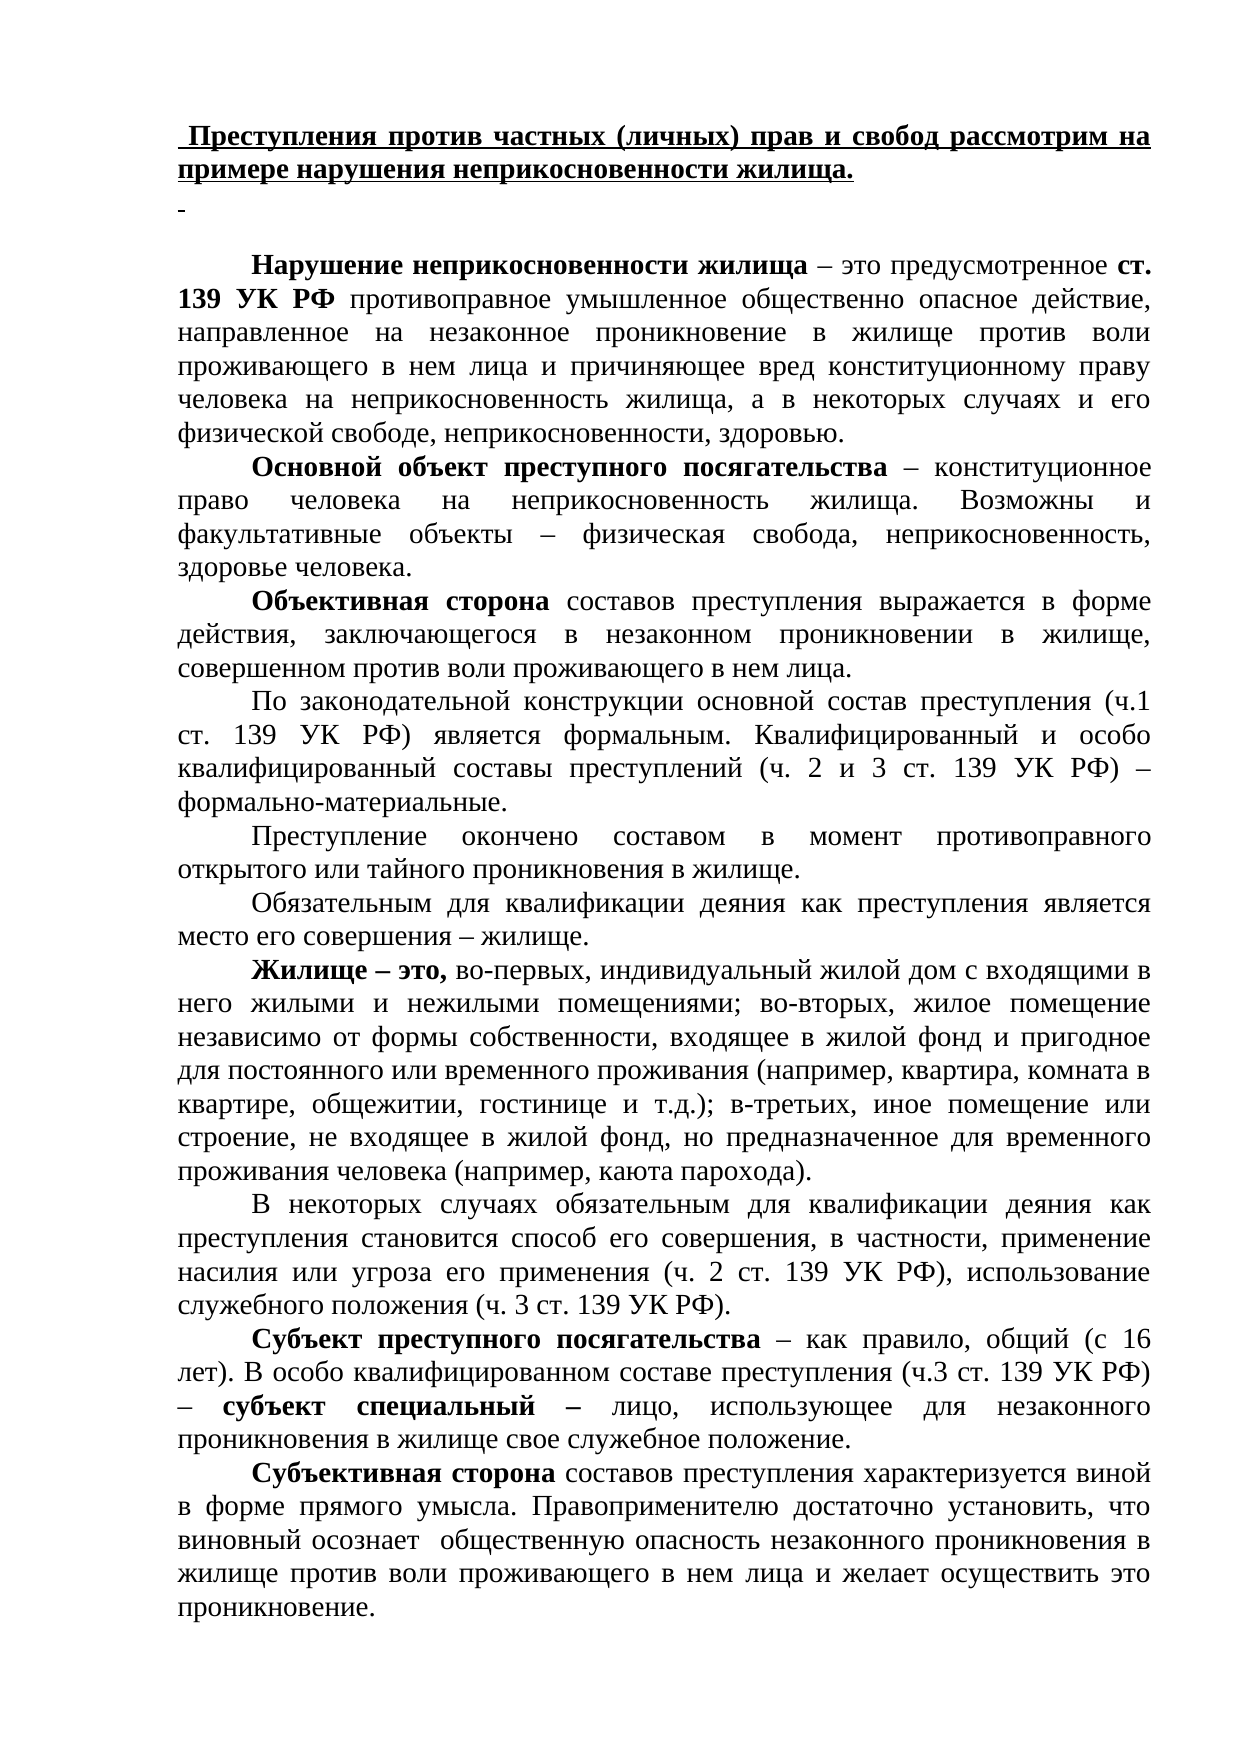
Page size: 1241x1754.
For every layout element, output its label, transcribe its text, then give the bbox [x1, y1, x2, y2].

text Нарушение неприкосновенности жилища – это предусмотренное ст. 139 УК РФ противоправное умышленное общественно опасное действие, направленное на незаконное проникновение в жилище против воли проживающего в нем лица и причиняющее вред конституционному праву человека на неприкосновенность жилища, а в некоторых случаях и его физической свободе, неприкосновенности, здоровью. [177, 247, 1152, 449]
text В некоторых случаях обязательным для квалификации деяния как преступления становится способ его совершения, в частности, применение насилия или угроза его применения (ч. 2 ст. 139 УК РФ), использование служебного положения (ч. 3 ст. 139 УК РФ). [177, 1187, 1152, 1321]
text Объективная сторона составов преступления выражается в форме действия, заключающегося в незаконном проникновении в жилище, совершенном против воли проживающего в нем лица. [177, 583, 1152, 683]
text Субъективная сторона составов преступления характеризуется виной в форме прямого умысла. Правоприменителю достаточно установить, что виновный осознает общественную опасность незаконного проникновения в жилище против воли проживающего в нем лица и желает осуществить это проникновение. [177, 1455, 1152, 1623]
text Преступления против частных (личных) прав и свобод рассмотрим на примере нарушения неприкосновенности жилища. [177, 118, 1152, 185]
text Жилище – это, во-первых, индивидуальный жилой дом с входящими в него жилыми и нежилыми помещениями; во-вторых, жилое помещение независимо от формы собственности, входящее в жилой фонд и пригодное для постоянного или временного проживания (например, квартира, комната в квартире, общежитии, гостинице и т.д.); в-третьих, иное помещение или строение, не входящее в жилой фонд, но предназначенное для временного проживания человека (например, каюта парохода). [177, 952, 1152, 1187]
text Основной объект преступного посягательства – конституционное право человека на неприкосновенность жилища. Возможны и факультативные объекты – физическая свобода, неприкосновенность, здоровье человека. [177, 449, 1152, 583]
text Субъект преступного посягательства – как правило, общий (с 16 лет). В особо квалифицированном составе преступления (ч.3 ст. 139 УК РФ) – субъект специальный – лицо, использующее для незаконного проникновения в жилище свое служебное положение. [177, 1321, 1152, 1455]
text По законодательной конструкции основной состав преступления (ч.1 ст. 139 УК РФ) является формальным. Квалифицированный и особо квалифицированный составы преступлений (ч. 2 и 3 ст. 139 УК РФ) – формально-материальные. [177, 683, 1152, 818]
text Преступление окончено составом в момент противоправного открытого или тайного проникновения в жилище. [177, 818, 1152, 885]
text Обязательным для квалификации деяния как преступления является место его совершения – жилище. [177, 885, 1152, 952]
